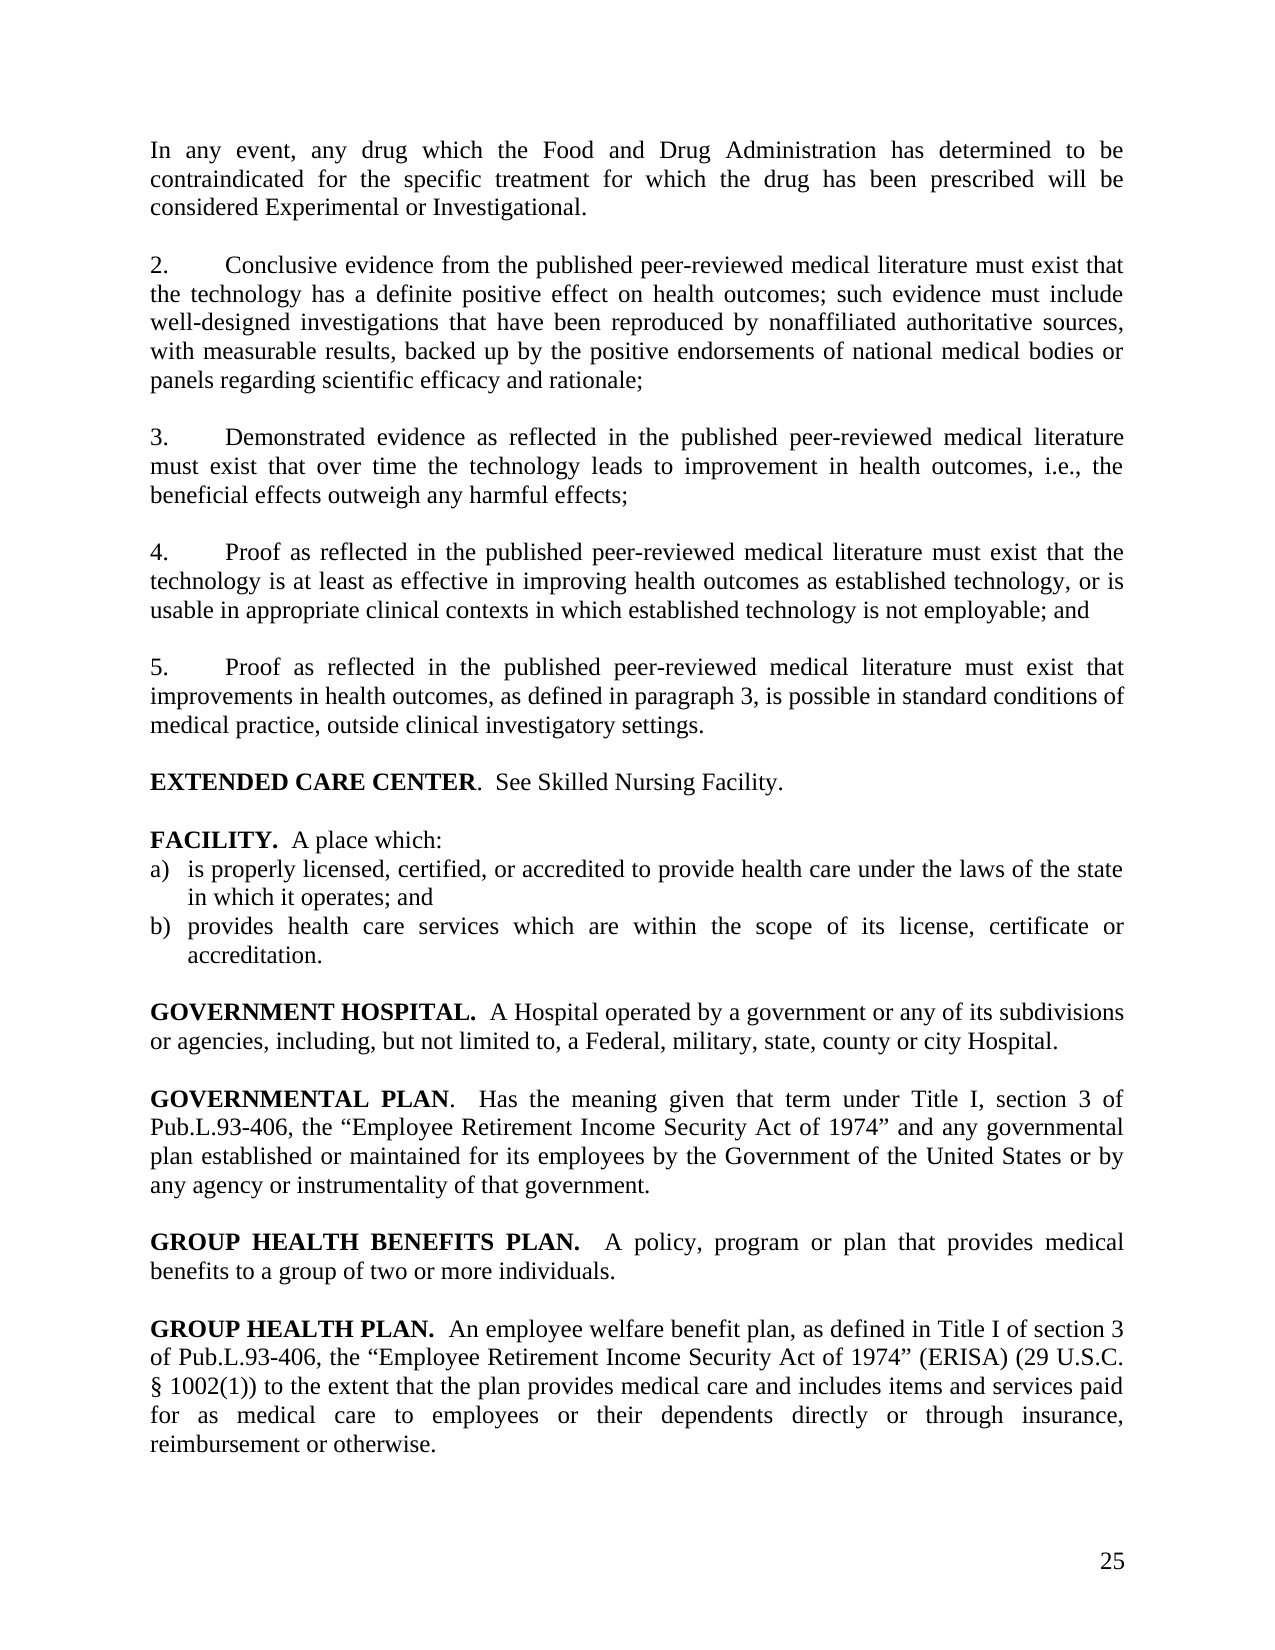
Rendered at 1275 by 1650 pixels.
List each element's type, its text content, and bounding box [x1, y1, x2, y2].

list is properly licensed, certified, or accredited to provide health care under the laws of the state in which it operates; and [150, 854, 1125, 911]
text In any event, any drug which the Food and Drug Administration has determined to be contraindicated for the specific treatment for which the drug has been prescribed will be considered Experimental or Investigational. [150, 135, 1125, 221]
text GOVERNMENTAL PLAN. Has the meaning given that term under Title I, section 3 of Pub.L.93-406, the “Employee Retirement Income Security Act of 1974” and any governmental plan established or maintained for its employees by the Government of the United States or by any agency or instrumentality of that government. [150, 1084, 1125, 1199]
text 3. Demonstrated evidence as reflected in the published peer-reviewed medical literature must exist that over time the technology leads to improvement in health outcomes, i.e., the beneficial effects outweigh any harmful effects; [150, 422, 1125, 509]
text FACILITY. A place which: [150, 825, 1125, 854]
text 5. Proof as reflected in the published peer-reviewed medical literature must exist that improvements in health outcomes, as defined in paragraph 3, is possible in standard conditions of medical practice, outside clinical investigatory settings. [150, 652, 1125, 739]
text GROUP HEALTH PLAN. An employee welfare benefit plan, as defined in Title I of section 3 of Pub.L.93-406, the “Employee Retirement Income Security Act of 1974” (ERISA) (29 U.S.C. § 1002(1)) to the extent that the plan provides medical care and includes items and services paid for as medical care to employees or their dependents directly or through insurance, reimbursement or otherwise. [150, 1314, 1125, 1457]
text 4. Proof as reflected in the published peer-reviewed medical literature must exist that the technology is at least as effective in improving health outcomes as established technology, or is usable in appropriate clinical contexts in which established technology is not employable; and [150, 537, 1125, 624]
text GROUP HEALTH BENEFITS PLAN. A policy, program or plan that provides medical benefits to a group of two or more individuals. [150, 1227, 1125, 1285]
text EXTENDED CARE CENTER. See Skilled Nursing Facility. [150, 767, 1125, 796]
text 2. Conclusive evidence from the published peer-reviewed medical literature must exist that the technology has a definite positive effect on health outcomes; such evidence must include well-designed investigations that have been reproduced by nonaffiliated authoritative sources, with measurable results, backed up by the positive endorsements of national medical bodies or panels regarding scientific efficacy and rationale; [150, 250, 1125, 394]
text GOVERNMENT HOSPITAL. A Hospital operated by a government or any of its subdivisions or agencies, including, but not limited to, a Federal, military, state, county or city Hospital. [150, 997, 1125, 1055]
list provides health care services which are within the scope of its license, certificate or accreditation. [150, 911, 1125, 969]
